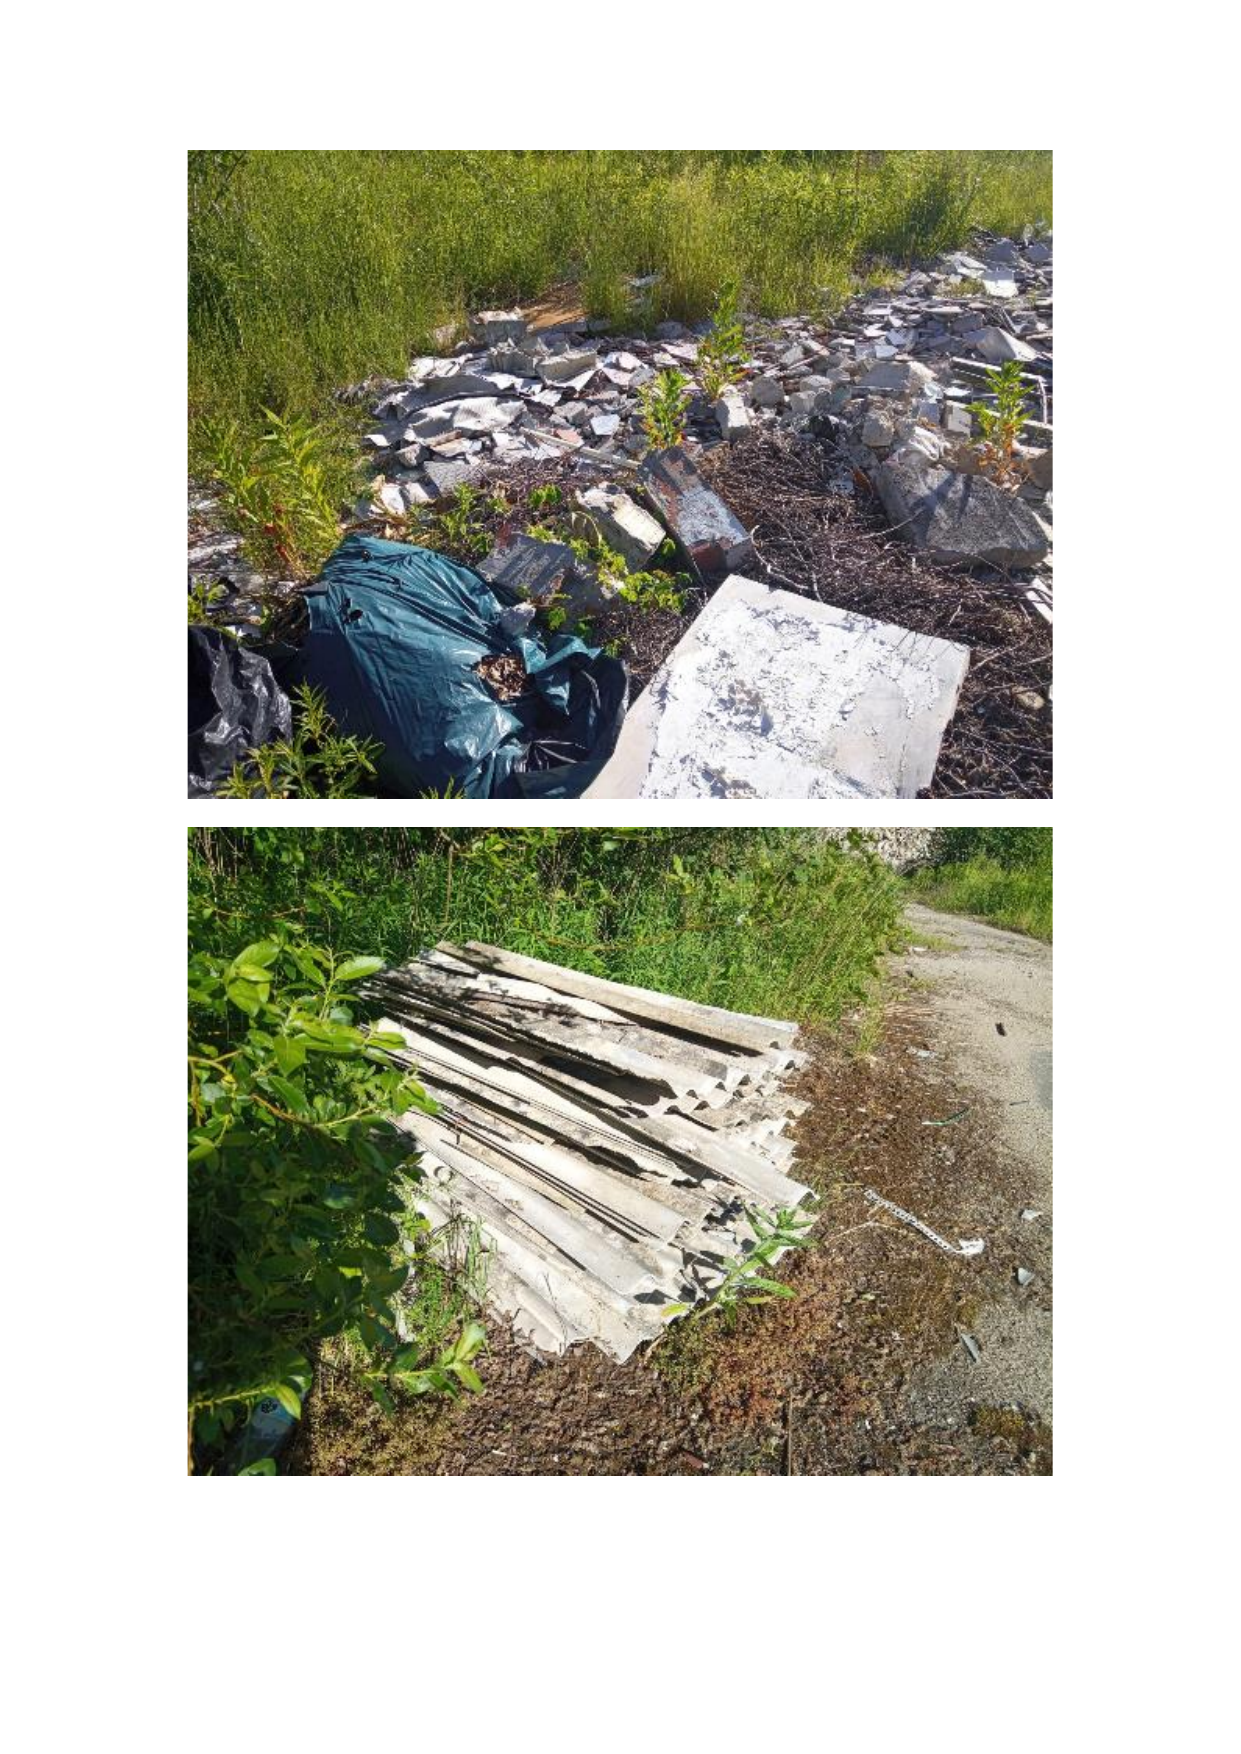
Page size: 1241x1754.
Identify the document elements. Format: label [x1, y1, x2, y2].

picture [187, 150, 1053, 799]
picture [187, 827, 1053, 1476]
